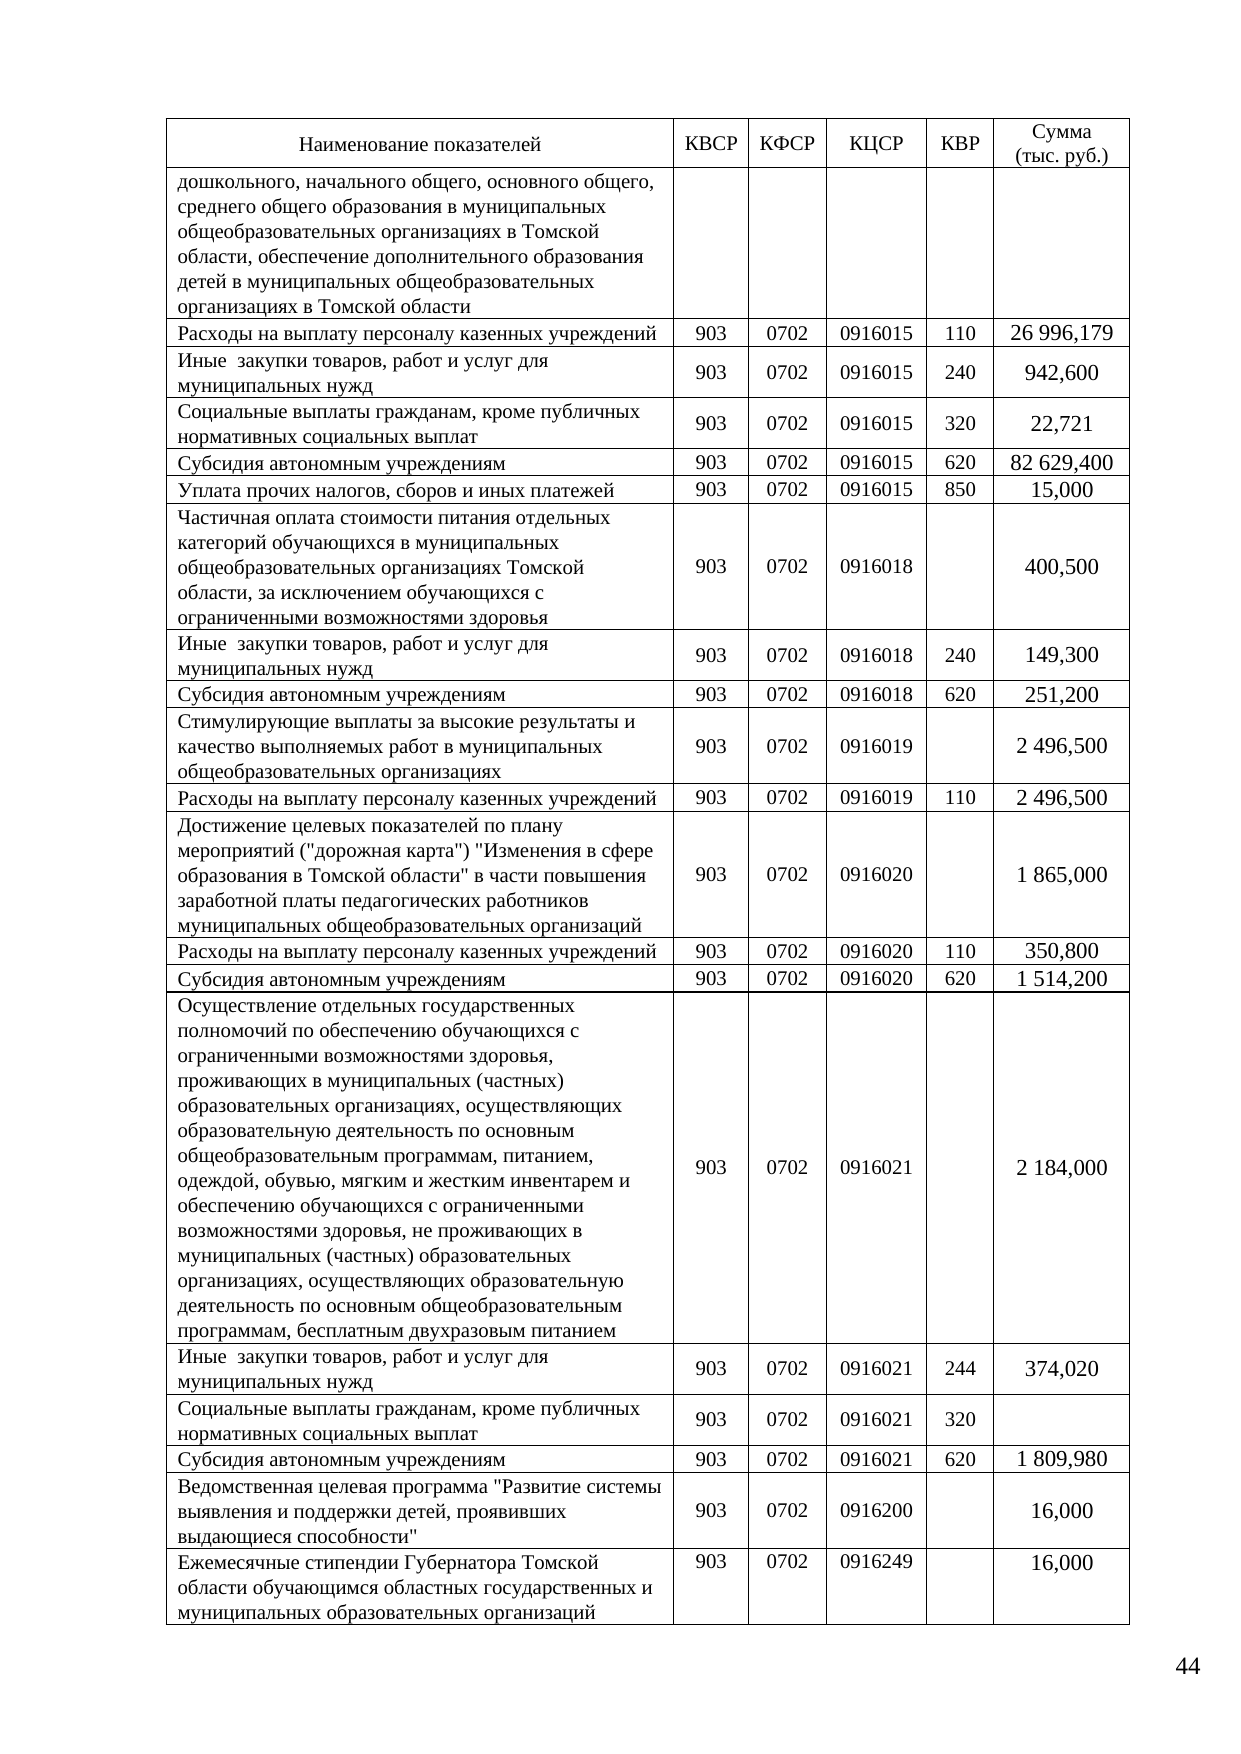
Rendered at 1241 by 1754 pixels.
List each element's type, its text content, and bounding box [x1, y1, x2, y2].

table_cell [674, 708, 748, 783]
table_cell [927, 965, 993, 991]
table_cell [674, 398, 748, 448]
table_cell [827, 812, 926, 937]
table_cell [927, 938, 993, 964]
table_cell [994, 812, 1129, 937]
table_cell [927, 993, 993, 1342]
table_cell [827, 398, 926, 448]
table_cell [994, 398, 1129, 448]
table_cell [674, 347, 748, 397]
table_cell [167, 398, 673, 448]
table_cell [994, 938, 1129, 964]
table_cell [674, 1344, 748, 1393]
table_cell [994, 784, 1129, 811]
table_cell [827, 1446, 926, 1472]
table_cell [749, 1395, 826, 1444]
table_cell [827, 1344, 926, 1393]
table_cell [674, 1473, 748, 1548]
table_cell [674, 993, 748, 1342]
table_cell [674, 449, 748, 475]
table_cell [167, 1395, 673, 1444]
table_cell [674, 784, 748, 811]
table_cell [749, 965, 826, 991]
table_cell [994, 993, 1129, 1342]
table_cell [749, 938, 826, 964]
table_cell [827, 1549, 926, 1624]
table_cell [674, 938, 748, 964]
table_header КВСР [674, 119, 748, 167]
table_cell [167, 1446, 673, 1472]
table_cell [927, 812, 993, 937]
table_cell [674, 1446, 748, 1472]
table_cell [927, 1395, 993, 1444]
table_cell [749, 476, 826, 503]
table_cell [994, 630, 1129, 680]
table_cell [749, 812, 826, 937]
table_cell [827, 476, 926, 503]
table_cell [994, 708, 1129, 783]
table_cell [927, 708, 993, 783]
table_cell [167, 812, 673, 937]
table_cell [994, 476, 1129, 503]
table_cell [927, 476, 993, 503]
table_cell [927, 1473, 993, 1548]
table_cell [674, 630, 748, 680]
table_header Наименование показателей [167, 119, 673, 167]
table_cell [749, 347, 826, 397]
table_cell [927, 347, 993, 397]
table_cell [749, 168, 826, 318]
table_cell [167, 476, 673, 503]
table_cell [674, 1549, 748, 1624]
table_header КЦСР [827, 119, 926, 167]
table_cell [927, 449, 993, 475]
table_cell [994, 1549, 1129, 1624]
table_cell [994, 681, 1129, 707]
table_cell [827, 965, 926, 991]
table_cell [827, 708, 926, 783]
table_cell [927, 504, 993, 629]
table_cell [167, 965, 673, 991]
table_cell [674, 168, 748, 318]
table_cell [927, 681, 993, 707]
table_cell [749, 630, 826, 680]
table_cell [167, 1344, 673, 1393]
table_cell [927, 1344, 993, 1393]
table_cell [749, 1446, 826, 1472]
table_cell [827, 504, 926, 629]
table_header КВР [927, 119, 993, 167]
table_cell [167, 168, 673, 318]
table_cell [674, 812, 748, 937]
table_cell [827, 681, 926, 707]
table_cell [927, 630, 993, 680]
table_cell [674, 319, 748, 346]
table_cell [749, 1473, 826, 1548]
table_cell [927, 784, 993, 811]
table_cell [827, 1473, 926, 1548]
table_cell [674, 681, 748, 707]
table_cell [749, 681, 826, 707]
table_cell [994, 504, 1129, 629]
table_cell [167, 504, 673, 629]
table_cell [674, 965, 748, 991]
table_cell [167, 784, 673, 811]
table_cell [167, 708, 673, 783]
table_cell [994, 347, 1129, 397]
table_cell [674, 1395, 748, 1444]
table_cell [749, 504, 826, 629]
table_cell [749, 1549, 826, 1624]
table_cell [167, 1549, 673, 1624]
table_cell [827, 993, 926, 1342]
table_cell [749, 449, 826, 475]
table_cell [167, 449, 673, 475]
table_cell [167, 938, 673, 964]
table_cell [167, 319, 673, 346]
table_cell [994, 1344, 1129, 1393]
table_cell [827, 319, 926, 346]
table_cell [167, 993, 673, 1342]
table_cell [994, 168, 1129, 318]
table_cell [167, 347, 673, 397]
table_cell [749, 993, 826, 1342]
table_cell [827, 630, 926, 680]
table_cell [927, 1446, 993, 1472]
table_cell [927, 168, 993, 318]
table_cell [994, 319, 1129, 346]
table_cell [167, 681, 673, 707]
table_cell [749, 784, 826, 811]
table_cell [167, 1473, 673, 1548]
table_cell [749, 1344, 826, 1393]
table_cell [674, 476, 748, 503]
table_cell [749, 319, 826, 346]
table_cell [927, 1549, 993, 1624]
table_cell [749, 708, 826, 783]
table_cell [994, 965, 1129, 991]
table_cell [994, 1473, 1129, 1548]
table_header КФСР [749, 119, 826, 167]
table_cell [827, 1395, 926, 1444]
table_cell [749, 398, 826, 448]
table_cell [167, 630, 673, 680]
table_header Сумма (тыс. руб.) [994, 119, 1129, 167]
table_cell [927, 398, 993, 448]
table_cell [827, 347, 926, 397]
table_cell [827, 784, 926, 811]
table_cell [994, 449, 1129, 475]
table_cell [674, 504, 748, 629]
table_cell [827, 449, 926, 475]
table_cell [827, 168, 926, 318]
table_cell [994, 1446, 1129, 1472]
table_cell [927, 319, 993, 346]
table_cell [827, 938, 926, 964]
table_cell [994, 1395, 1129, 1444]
